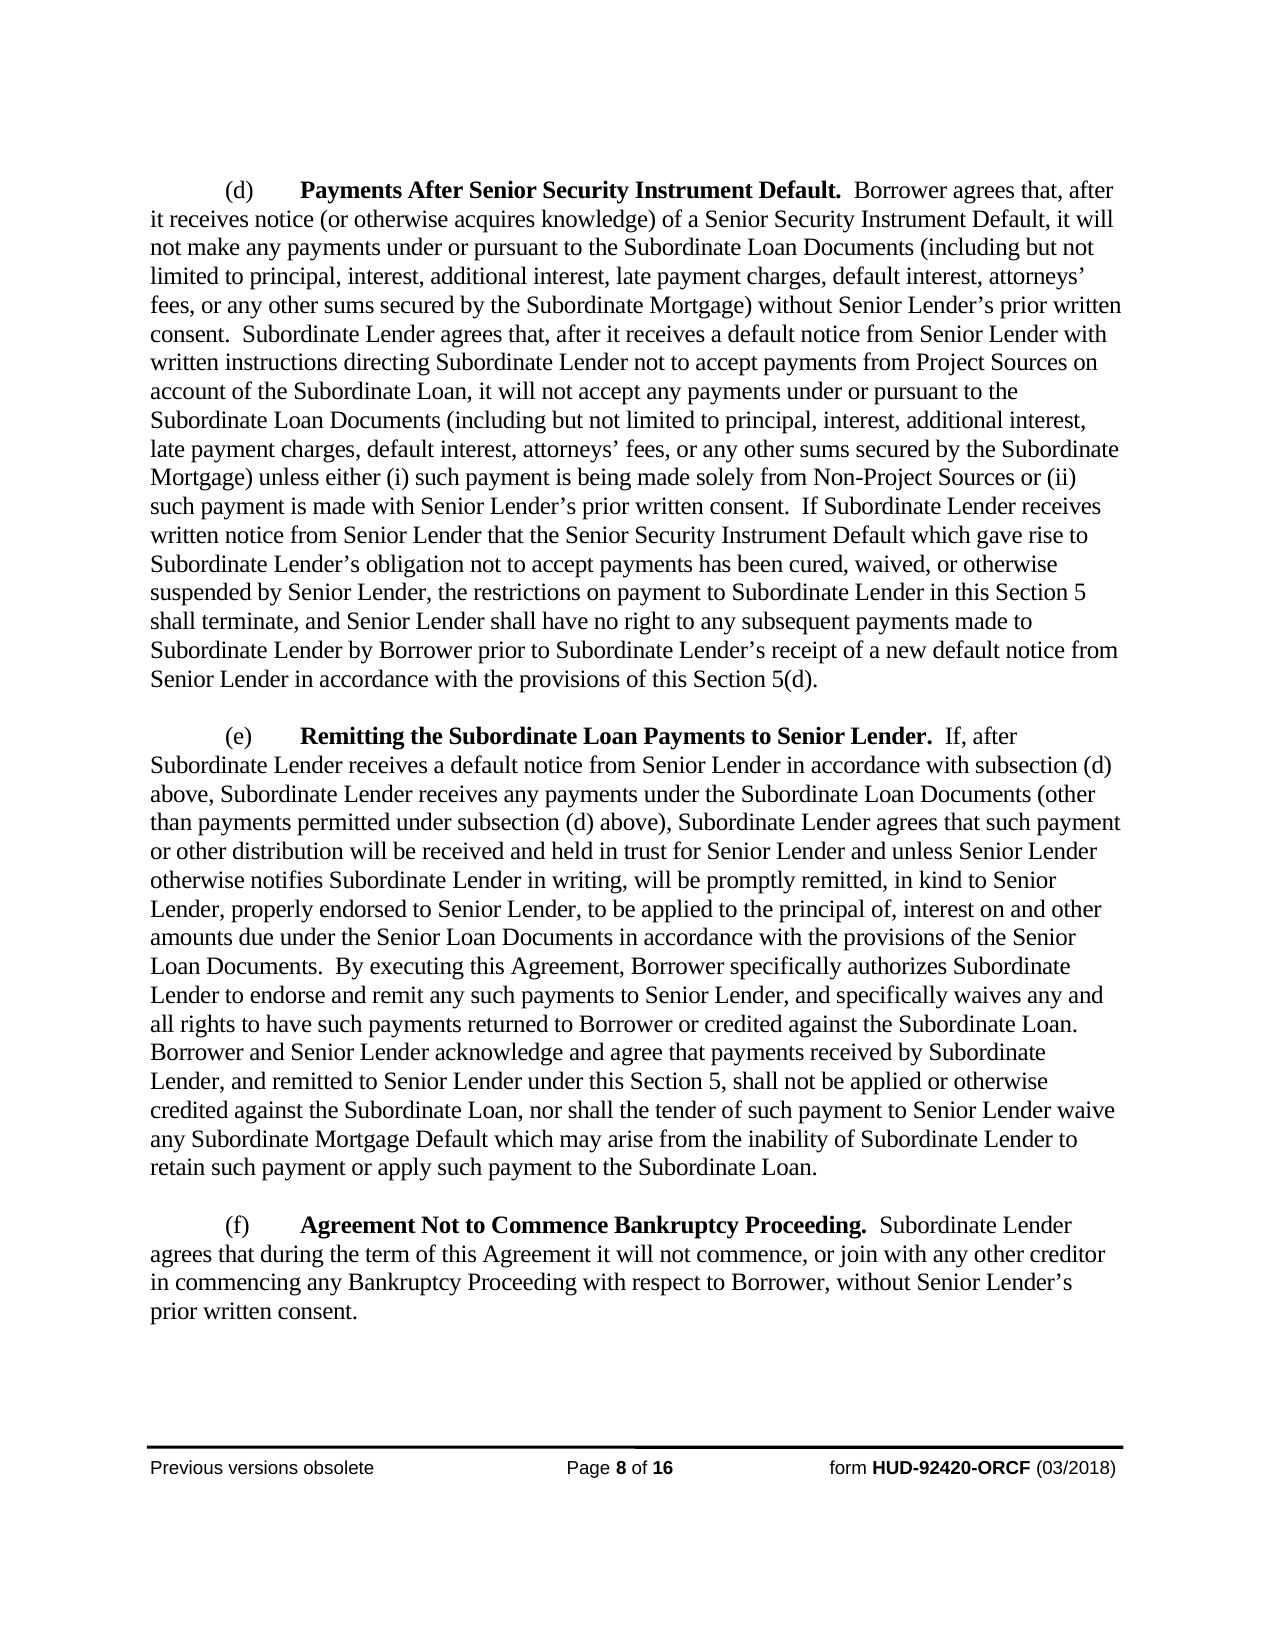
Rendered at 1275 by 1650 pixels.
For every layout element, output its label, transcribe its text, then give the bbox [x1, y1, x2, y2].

list Remitting the Subordinate Loan Payments to Senior Lender. If, after Subordinate Lender receives a default notice from Senior Lender in accordance with subsection (d) above, Subordinate Lender receives any payments under the Subordinate Loan Documents (other than payments permitted under subsection (d) above), Subordinate Lender agrees that such payment or other distribution will be received and held in trust for Senior Lender and unless Senior Lender otherwise notifies Subordinate Lender in writing, will be promptly remitted, in kind to Senior Lender, properly endorsed to Senior Lender, to be applied to the principal of, interest on and other amounts due under the Senior Loan Documents in accordance with the provisions of the Senior Loan Documents. By executing this Agreement, Borrower specifically authorizes Subordinate Lender to endorse and remit any such payments to Senior Lender, and specifically waives any and all rights to have such payments returned to Borrower or credited against the Subordinate Loan. Borrower and Senior Lender acknowledge and agree that payments received by Subordinate Lender, and remitted to Senior Lender under this Section 5, shall not be applied or otherwise credited against the Subordinate Loan, nor shall the tender of such payment to Senior Lender waive any Subordinate Mortgage Default which may arise from the inability of Subordinate Lender to retain such payment or apply such payment to the Subordinate Loan. [150, 721, 1125, 1181]
list Agreement Not to Commence Bankruptcy Proceeding. Subordinate Lender agrees that during the term of this Agreement it will not commence, or join with any other creditor in commencing any Bankruptcy Proceeding with respect to Borrower, without Senior Lender’s prior written consent. [150, 1210, 1125, 1325]
list Payments After Senior Security Instrument Default. Borrower agrees that, after it receives notice (or otherwise acquires knowledge) of a Senior Security Instrument Default, it will not make any payments under or pursuant to the Subordinate Loan Documents (including but not limited to principal, interest, additional interest, late payment charges, default interest, attorneys’ fees, or any other sums secured by the Subordinate Mortgage) without Senior Lender’s prior written consent. Subordinate Lender agrees that, after it receives a default notice from Senior Lender with written instructions directing Subordinate Lender not to accept payments from Project Sources on account of the Subordinate Loan, it will not accept any payments under or pursuant to the Subordinate Loan Documents (including but not limited to principal, interest, additional interest, late payment charges, default interest, attorneys’ fees, or any other sums secured by the Subordinate Mortgage) unless either (i) such payment is being made solely from Non-Project Sources or (ii) such payment is made with Senior Lender’s prior written consent. If Subordinate Lender receives written notice from Senior Lender that the Senior Security Instrument Default which gave rise to Subordinate Lender’s obligation not to accept payments has been cured, waived, or otherwise suspended by Senior Lender, the restrictions on payment to Subordinate Lender in this Section 5 shall terminate, and Senior Lender shall have no right to any subsequent payments made to Subordinate Lender by Borrower prior to Subordinate Lender’s receipt of a new default notice from Senior Lender in accordance with the provisions of this Section 5(d). [150, 175, 1125, 692]
